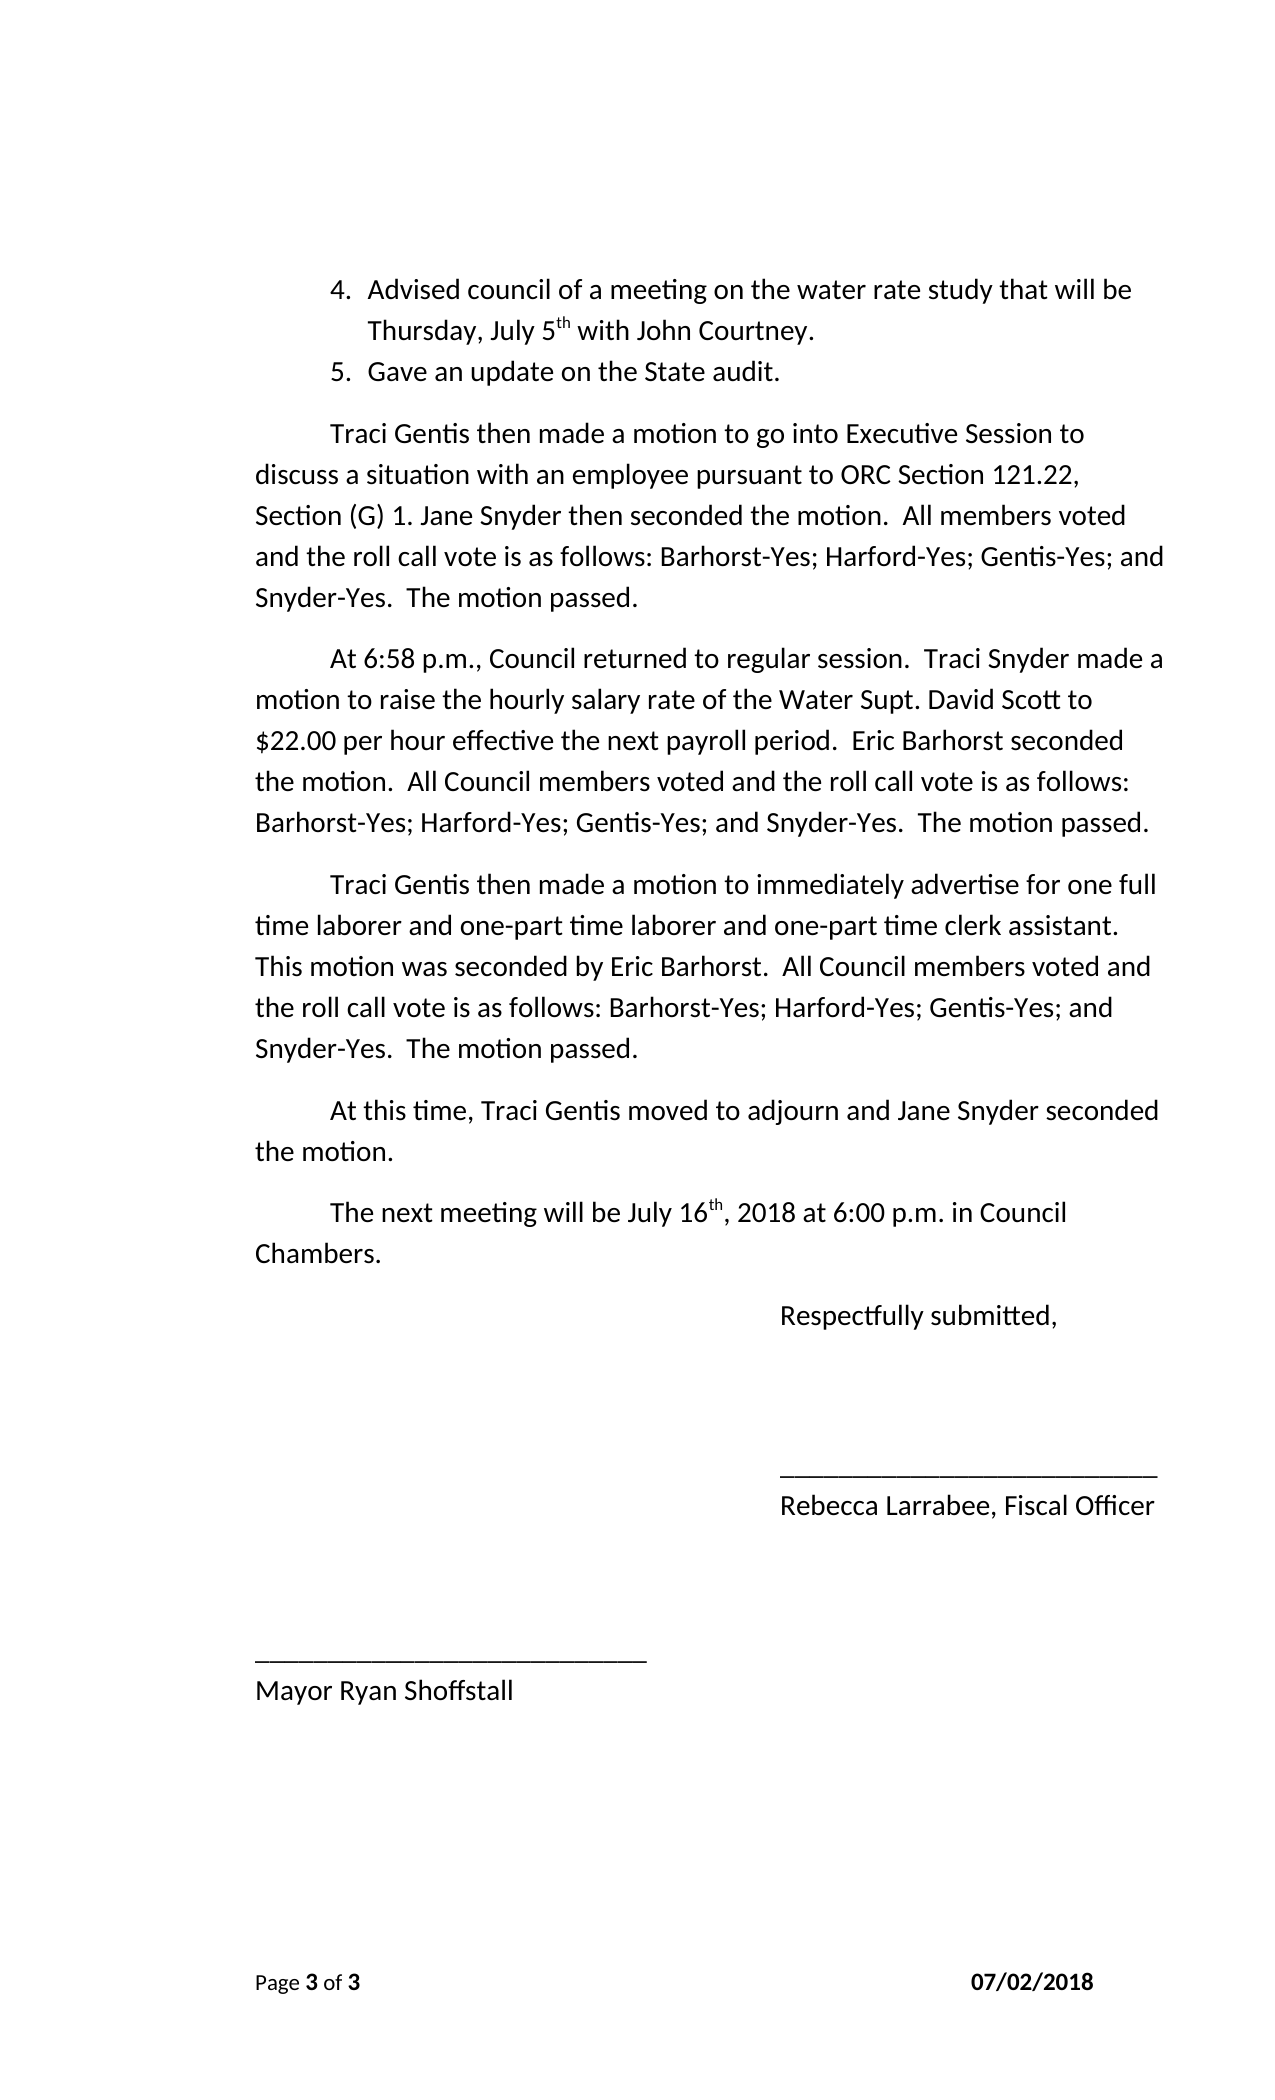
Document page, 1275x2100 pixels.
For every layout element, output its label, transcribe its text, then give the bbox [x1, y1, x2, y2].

list Gave an update on the State audit. [330, 353, 1170, 389]
text ___________________________ [255, 1631, 1170, 1667]
list Advised council of a meeting on the water rate study that will be Thursday, July 5th with John Courtney. [330, 271, 1170, 348]
text Mayor Ryan Shoffstall [255, 1672, 1170, 1707]
text __________________________ Rebecca Larrabee, Fiscal Officer [255, 1413, 1170, 1523]
text At this time, Traci Gentis moved to adjourn and Jane Snyder seconded the motion. [255, 1092, 1170, 1168]
text Respectfully submitted, [330, 1297, 1170, 1333]
text The next meeting will be July 16th, 2018 at 6:00 p.m. in Council Chambers. [255, 1194, 1170, 1271]
text At 6:58 p.m., Council returned to regular session. Traci Snyder made a motion to raise the hourly salary rate of the Water Supt. David Scott to $22.00 per hour effective the next payroll period. Eric Barhorst seconded the motion. All Council members voted and the roll call vote is as follows: Barhorst-Yes; Harford-Yes; Gentis-Yes; and Snyder-Yes. The motion passed. [255, 641, 1170, 840]
text Traci Gentis then made a motion to immediately advertise for one full time laborer and one-part time laborer and one-part time clerk assistant. This motion was seconded by Eric Barhorst. All Council members voted and the roll call vote is as follows: Barhorst-Yes; Harford-Yes; Gentis-Yes; and Snyder-Yes. The motion passed. [255, 866, 1170, 1066]
text Traci Gentis then made a motion to go into Executive Session to discuss a situation with an employee pursuant to ORC Section 121.22, Section (G) 1. Jane Snyder then seconded the motion. All members voted and the roll call vote is as follows: Barhorst-Yes; Harford-Yes; Gentis-Yes; and Snyder-Yes. The motion passed. [255, 415, 1170, 614]
